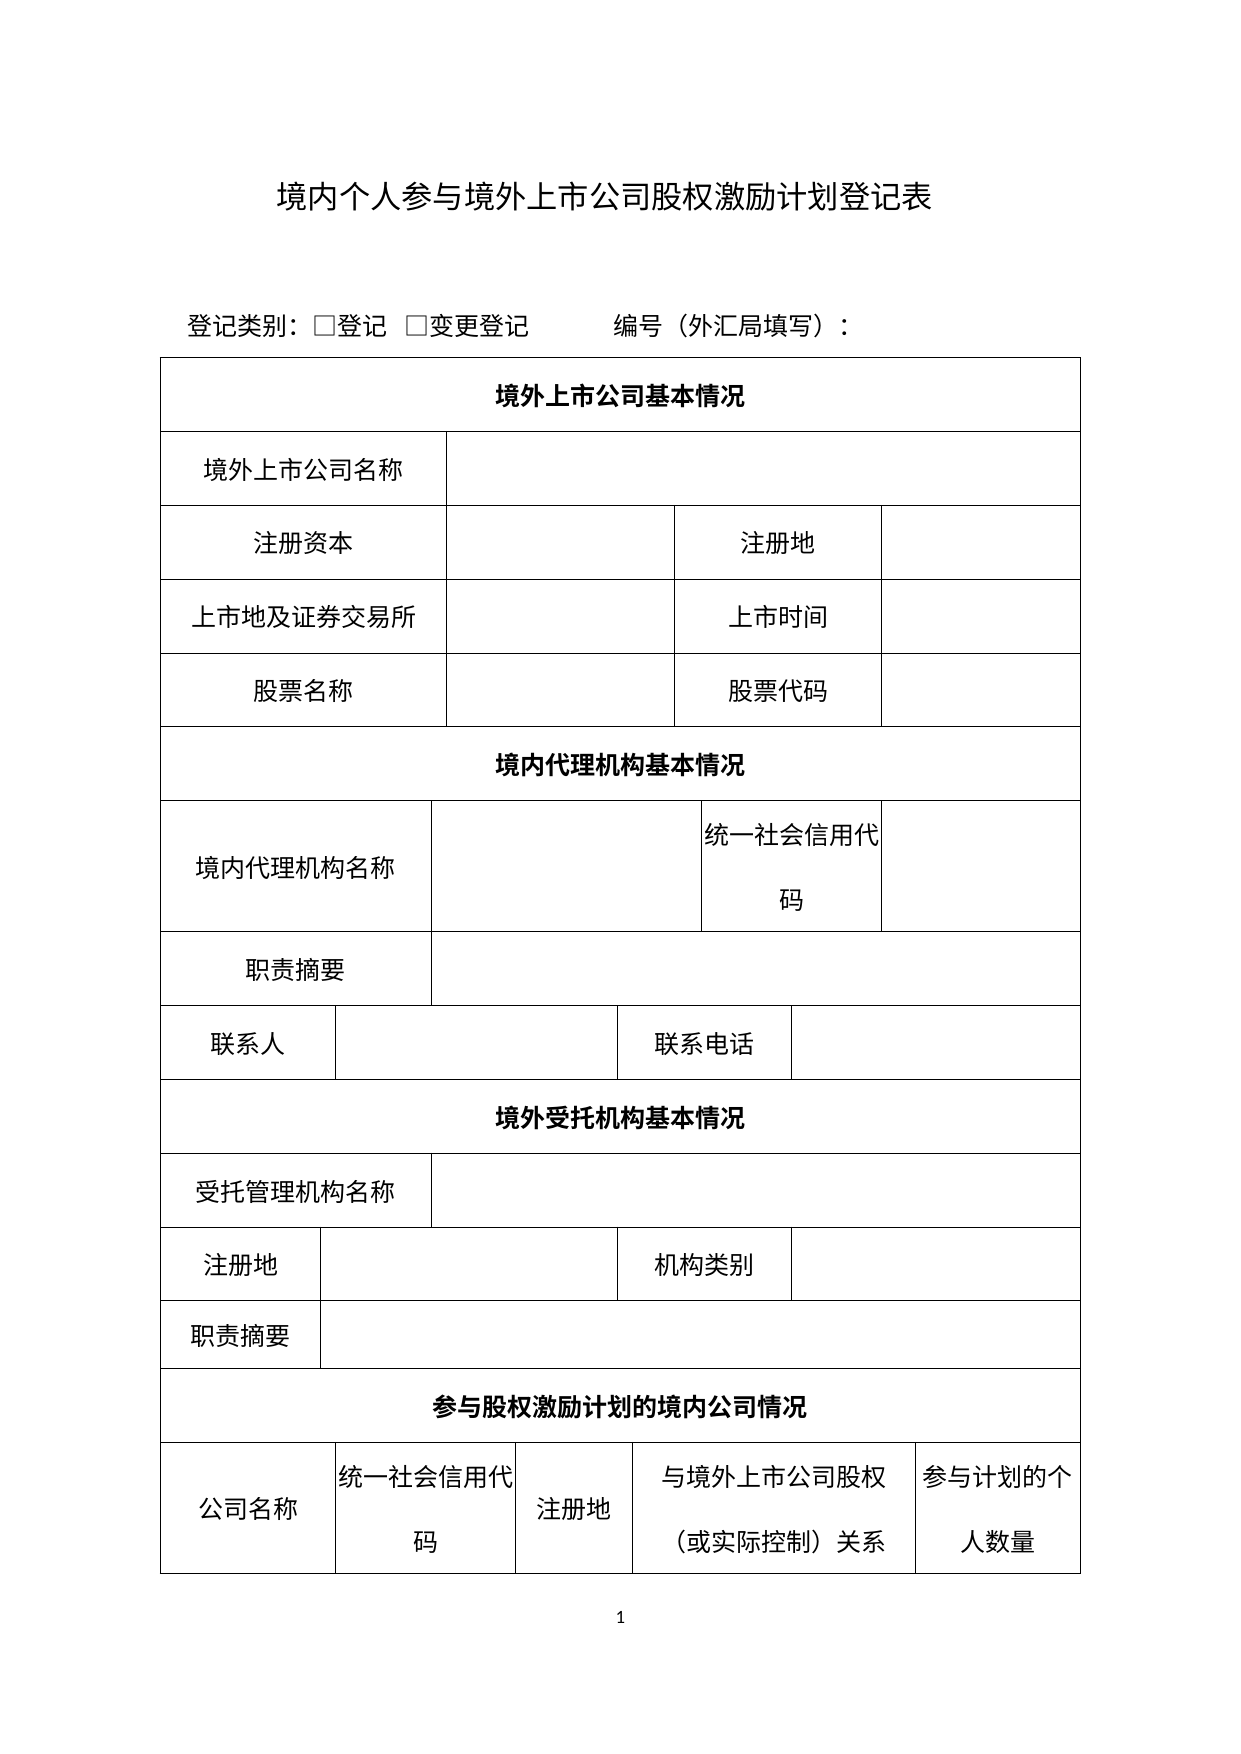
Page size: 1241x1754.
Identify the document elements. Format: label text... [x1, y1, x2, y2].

table_cell 注册资本 [161, 506, 446, 578]
table_cell 公司名称 [161, 1443, 335, 1573]
table_cell [432, 932, 1080, 1005]
table_cell 注册地 [516, 1443, 632, 1573]
table_cell [882, 580, 1080, 652]
table_cell 职责摘要 [161, 1301, 320, 1368]
table_cell 联系电话 [618, 1006, 791, 1079]
table_cell [882, 654, 1080, 726]
table_cell [447, 654, 674, 726]
table_cell [321, 1301, 1080, 1368]
table_cell 与境外上市公司股权 （或实际控制）关系 [633, 1443, 915, 1573]
text 登记类别：□登记 □变更登记 编号（外汇局填写）： [187, 292, 1053, 357]
table_cell 职责摘要 [161, 932, 431, 1005]
table_cell 参与计划的个人数量 [916, 1443, 1080, 1573]
table_cell 机构类别 [618, 1228, 791, 1300]
table_cell 境外上市公司名称 [161, 432, 446, 505]
table_cell 股票代码 [675, 654, 881, 726]
table_cell [336, 1006, 617, 1079]
table_cell 股票名称 [161, 654, 446, 726]
table_cell [447, 580, 674, 652]
table_cell 上市时间 [675, 580, 881, 652]
table_cell 境外受托机构基本情况 [161, 1080, 1080, 1153]
table_cell [432, 801, 701, 931]
table_cell 参与股权激励计划的境内公司情况 [161, 1369, 1080, 1442]
table_cell 注册地 [161, 1228, 320, 1300]
table_cell 统一社会信用代码 [336, 1443, 515, 1573]
text 境内个人参与境外上市公司股权激励计划登记表 [187, 162, 1021, 227]
table_cell [447, 432, 1080, 505]
table_cell [882, 506, 1080, 578]
table_cell [792, 1006, 1080, 1079]
table_cell [792, 1228, 1080, 1300]
table_cell [432, 1154, 1080, 1227]
table_cell 受托管理机构名称 [161, 1154, 431, 1227]
table_header 境外上市公司基本情况 [161, 358, 1080, 431]
table_cell 注册地 [675, 506, 881, 578]
table_cell 境内代理机构名称 [161, 801, 431, 931]
table_cell [882, 801, 1080, 931]
table_cell 统一社会信用代码 [702, 801, 881, 931]
table_cell 联系人 [161, 1006, 335, 1079]
table_cell 上市地及证券交易所 [161, 580, 446, 652]
table_cell [321, 1228, 617, 1300]
table_cell 境内代理机构基本情况 [161, 727, 1080, 800]
table_cell [447, 506, 674, 578]
